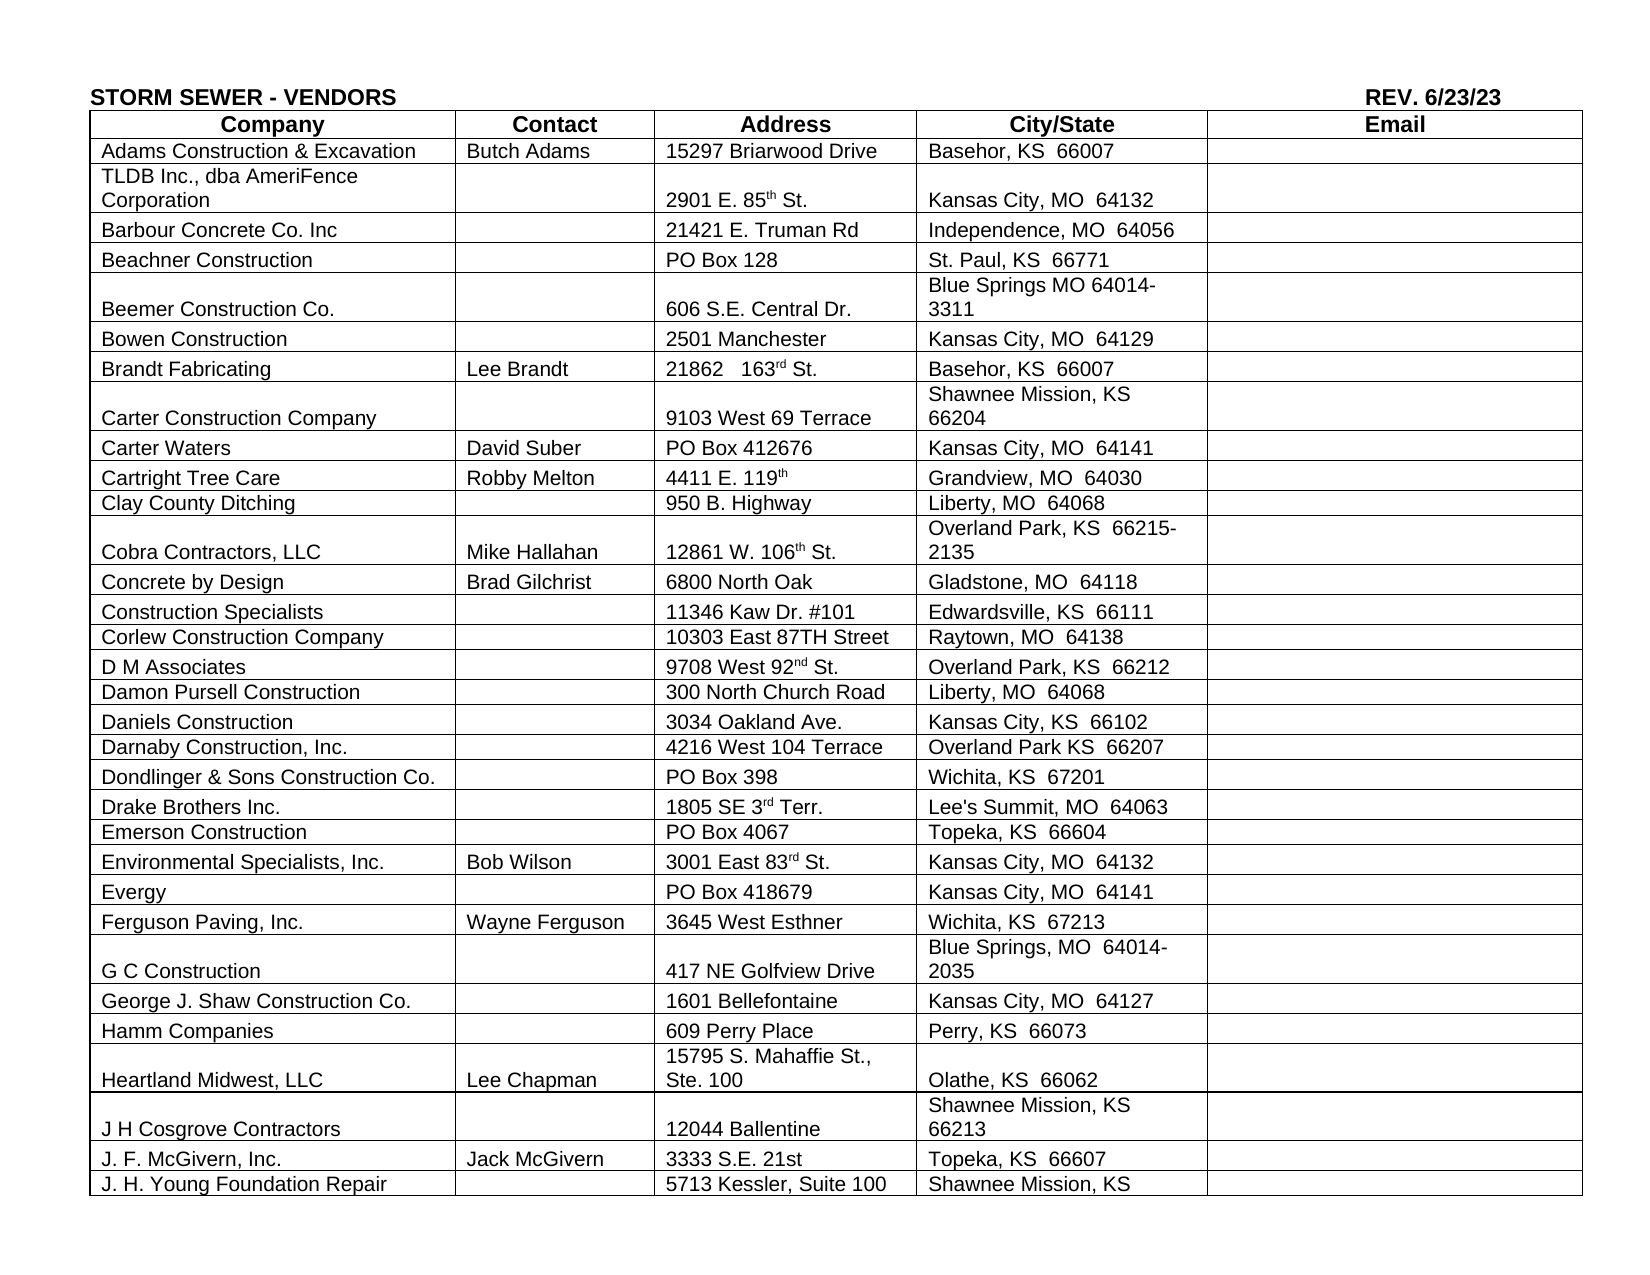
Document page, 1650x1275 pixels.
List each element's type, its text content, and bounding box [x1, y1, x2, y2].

table_cell [456, 213, 654, 242]
table_cell 417 NE Golfview Drive [655, 935, 916, 982]
table_cell [917, 322, 1207, 351]
table_cell Damon Pursell Construction [91, 680, 455, 703]
table_cell Topeka, KS 66607 [917, 1141, 1207, 1170]
table_cell Lee Brandt [456, 352, 654, 381]
table_cell [917, 790, 1207, 818]
table_cell [456, 935, 654, 982]
table_cell [456, 625, 654, 648]
table_cell [917, 845, 1207, 873]
table_cell 300 North Church Road [655, 680, 916, 703]
table_cell [1208, 352, 1582, 381]
table_cell [917, 352, 1207, 381]
table_cell Blue Springs MO 64014-3311 [917, 273, 1207, 321]
table_cell 1805 SE 3rd Terr. [655, 790, 916, 818]
table_cell [456, 382, 654, 429]
table_cell 950 B. Highway [655, 491, 916, 514]
table_cell [456, 760, 654, 788]
table_cell [655, 243, 916, 272]
table_cell J. F. McGivern, Inc. [91, 1141, 455, 1170]
table_cell [1208, 1014, 1582, 1042]
table_cell [1208, 905, 1582, 933]
table_cell George J. Shaw Construction Co. [91, 984, 455, 1012]
table_cell [1208, 820, 1582, 843]
table_cell [917, 1093, 1207, 1140]
table_cell 9103 West 69 Terrace [655, 382, 916, 429]
table_cell [1208, 735, 1582, 758]
table_cell D M Associates [91, 650, 455, 678]
table_cell [456, 491, 654, 514]
table_cell Overland Park KS 66207 [917, 735, 1207, 758]
table_cell Blue Springs, MO 64014-2035 [917, 935, 1207, 982]
table_cell [1208, 565, 1582, 593]
table_cell [456, 680, 654, 703]
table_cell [917, 1171, 1207, 1195]
table_cell [655, 1044, 916, 1091]
table_cell PO Box 4067 [655, 820, 916, 843]
table_cell [917, 461, 1207, 489]
table_cell Brad Gilchrist [456, 565, 654, 593]
table_cell 10303 East 87TH Street [655, 625, 916, 648]
table_cell [1208, 164, 1582, 212]
table_cell Perry, KS 66073 [917, 1014, 1207, 1042]
table_cell [456, 705, 654, 733]
table_cell [917, 243, 1207, 272]
table_cell [456, 1093, 654, 1140]
table_header Company [91, 111, 455, 138]
table_cell [655, 595, 916, 623]
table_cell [655, 1171, 916, 1195]
table_cell [1208, 461, 1582, 489]
table_cell [655, 705, 916, 733]
table_cell [456, 735, 654, 758]
table_cell [1208, 243, 1582, 272]
table_cell [1208, 705, 1582, 733]
table_cell [456, 595, 654, 623]
table_cell Clay County Ditching [91, 491, 455, 514]
table_cell [655, 875, 916, 903]
table_cell PO Box 412676 [655, 431, 916, 459]
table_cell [91, 1171, 455, 1195]
table_cell . [655, 650, 916, 678]
table_cell [456, 820, 654, 843]
table_cell [456, 243, 654, 272]
table_cell 12044 Ballentine [655, 1093, 916, 1140]
table_cell [1208, 273, 1582, 321]
table_cell Construction Specialists [91, 595, 455, 623]
table_cell [1208, 595, 1582, 623]
table_cell [456, 164, 654, 212]
table_cell [917, 760, 1207, 788]
table_cell Dondlinger & Sons Construction Co. [91, 760, 455, 788]
table_cell Butch Adams [456, 139, 654, 163]
table_header Address [655, 111, 916, 138]
table_cell [1208, 1093, 1582, 1140]
table_cell . [655, 352, 916, 381]
table_cell 4216 West 104 Terrace [655, 735, 916, 758]
table_cell Kansas City, MO 64132 [917, 164, 1207, 212]
table_cell [917, 705, 1207, 733]
table_cell Liberty, MO 64068 [917, 491, 1207, 514]
table_cell J H Cosgrove Contractors [91, 1093, 455, 1140]
table_cell Overland Park, KS 66215-2135 [917, 516, 1207, 563]
table_cell . [655, 845, 916, 873]
table_cell 15297 Briarwood Drive [655, 139, 916, 163]
table_cell [917, 595, 1207, 623]
table_cell Darnaby Construction, Inc. [91, 735, 455, 758]
table_cell 3645 [655, 905, 916, 933]
table_cell [456, 322, 654, 351]
table_cell Beemer Construction Co. [91, 273, 455, 321]
table_cell Carter Waters [91, 431, 455, 459]
table_cell [1208, 322, 1582, 351]
table_cell Carter Construction Company [91, 382, 455, 429]
table_cell 609 Perry Place [655, 1014, 916, 1042]
table_cell . [655, 273, 916, 321]
table_cell [1208, 650, 1582, 678]
table_cell Lee Chapman [456, 1044, 654, 1091]
table_cell [917, 650, 1207, 678]
table_cell 2501 [655, 322, 916, 351]
table_cell 3333 S.E. 21st [655, 1141, 916, 1170]
table_cell Wayne Ferguson [456, 905, 654, 933]
table_header Email [1208, 111, 1582, 138]
table_cell Kansas City, MO 64141 [917, 431, 1207, 459]
table_cell Ferguson Paving, Inc. [91, 905, 455, 933]
table_cell Daniels Construction [91, 705, 455, 733]
table_cell 6800 North Oak [655, 565, 916, 593]
table_cell G C Construction [91, 935, 455, 982]
table_cell Beachner Construction [91, 243, 455, 272]
table_cell Cartright Tree Care [91, 461, 455, 489]
table_cell 1601 Bellefontaine [655, 984, 916, 1012]
table_cell Basehor, KS 66007 [917, 139, 1207, 163]
table_cell Independence, MO 64056 [917, 213, 1207, 242]
table_cell [1208, 875, 1582, 903]
table_cell Evergy [91, 875, 455, 903]
table_cell Jack McGivern [456, 1141, 654, 1170]
table_cell Hamm Companies [91, 1014, 455, 1042]
table_cell [1208, 760, 1582, 788]
table_cell Shawnee Mission, KS 66204 [917, 382, 1207, 429]
table_cell Drake Brothers Inc. [91, 790, 455, 818]
table_cell Raytown, MO 64138 [917, 625, 1207, 648]
table_cell 21421 E. Truman Rd [655, 213, 916, 242]
table_cell [1208, 516, 1582, 563]
table_header City/State [917, 111, 1207, 138]
table_cell [1208, 1044, 1582, 1091]
table_cell Adams Construction & Excavation [91, 139, 455, 163]
table_cell Liberty, MO 64068 [917, 680, 1207, 703]
table_cell TLDB Inc., dba AmeriFence Corporation [91, 164, 455, 212]
table_cell Kansas City, MO 64127 [917, 984, 1207, 1012]
table_cell Mike Hallahan [456, 516, 654, 563]
table_cell [917, 905, 1207, 933]
table_cell Bowen Construction [91, 322, 455, 351]
table_cell Emerson Construction [91, 820, 455, 843]
table_cell [1208, 1171, 1582, 1195]
table_cell 2901 E. 85th St. [655, 164, 916, 212]
table_cell Bob Wilson [456, 845, 654, 873]
table_cell [1208, 984, 1582, 1012]
table_cell [1208, 680, 1582, 703]
table_cell Brandt Fabricating [91, 352, 455, 381]
table_cell [917, 1044, 1207, 1091]
table_header Contact [456, 111, 654, 138]
table_cell [1208, 139, 1582, 163]
table_cell David Suber [456, 431, 654, 459]
table_cell [1208, 491, 1582, 514]
table_cell [1208, 935, 1582, 982]
table_cell Barbour Concrete Co. Inc [91, 213, 455, 242]
table_cell [456, 1171, 654, 1195]
table_cell [456, 984, 654, 1012]
table_cell 12861 . [655, 516, 916, 563]
table_cell Concrete by Design [91, 565, 455, 593]
table_cell Environmental Specialists, Inc. [91, 845, 455, 873]
table_cell [917, 565, 1207, 593]
table_cell Heartland Midwest, LLC [91, 1044, 455, 1091]
table_cell [1208, 1141, 1582, 1170]
table_cell [456, 1014, 654, 1042]
table_cell [456, 273, 654, 321]
table_cell 4411 E. 119th [655, 461, 916, 489]
table_cell [1208, 790, 1582, 818]
table_cell [456, 790, 654, 818]
table_cell Corlew Construction Company [91, 625, 455, 648]
table_cell [1208, 213, 1582, 242]
table_cell Cobra Contractors, LLC [91, 516, 455, 563]
table_cell [456, 650, 654, 678]
table_cell Robby Melton [456, 461, 654, 489]
table_cell Topeka, KS 66604 [917, 820, 1207, 843]
table_cell [1208, 382, 1582, 429]
table_cell [1208, 845, 1582, 873]
table_cell [456, 875, 654, 903]
table_cell [917, 875, 1207, 903]
table_cell [655, 760, 916, 788]
table_cell [1208, 625, 1582, 648]
table_cell [1208, 431, 1582, 459]
